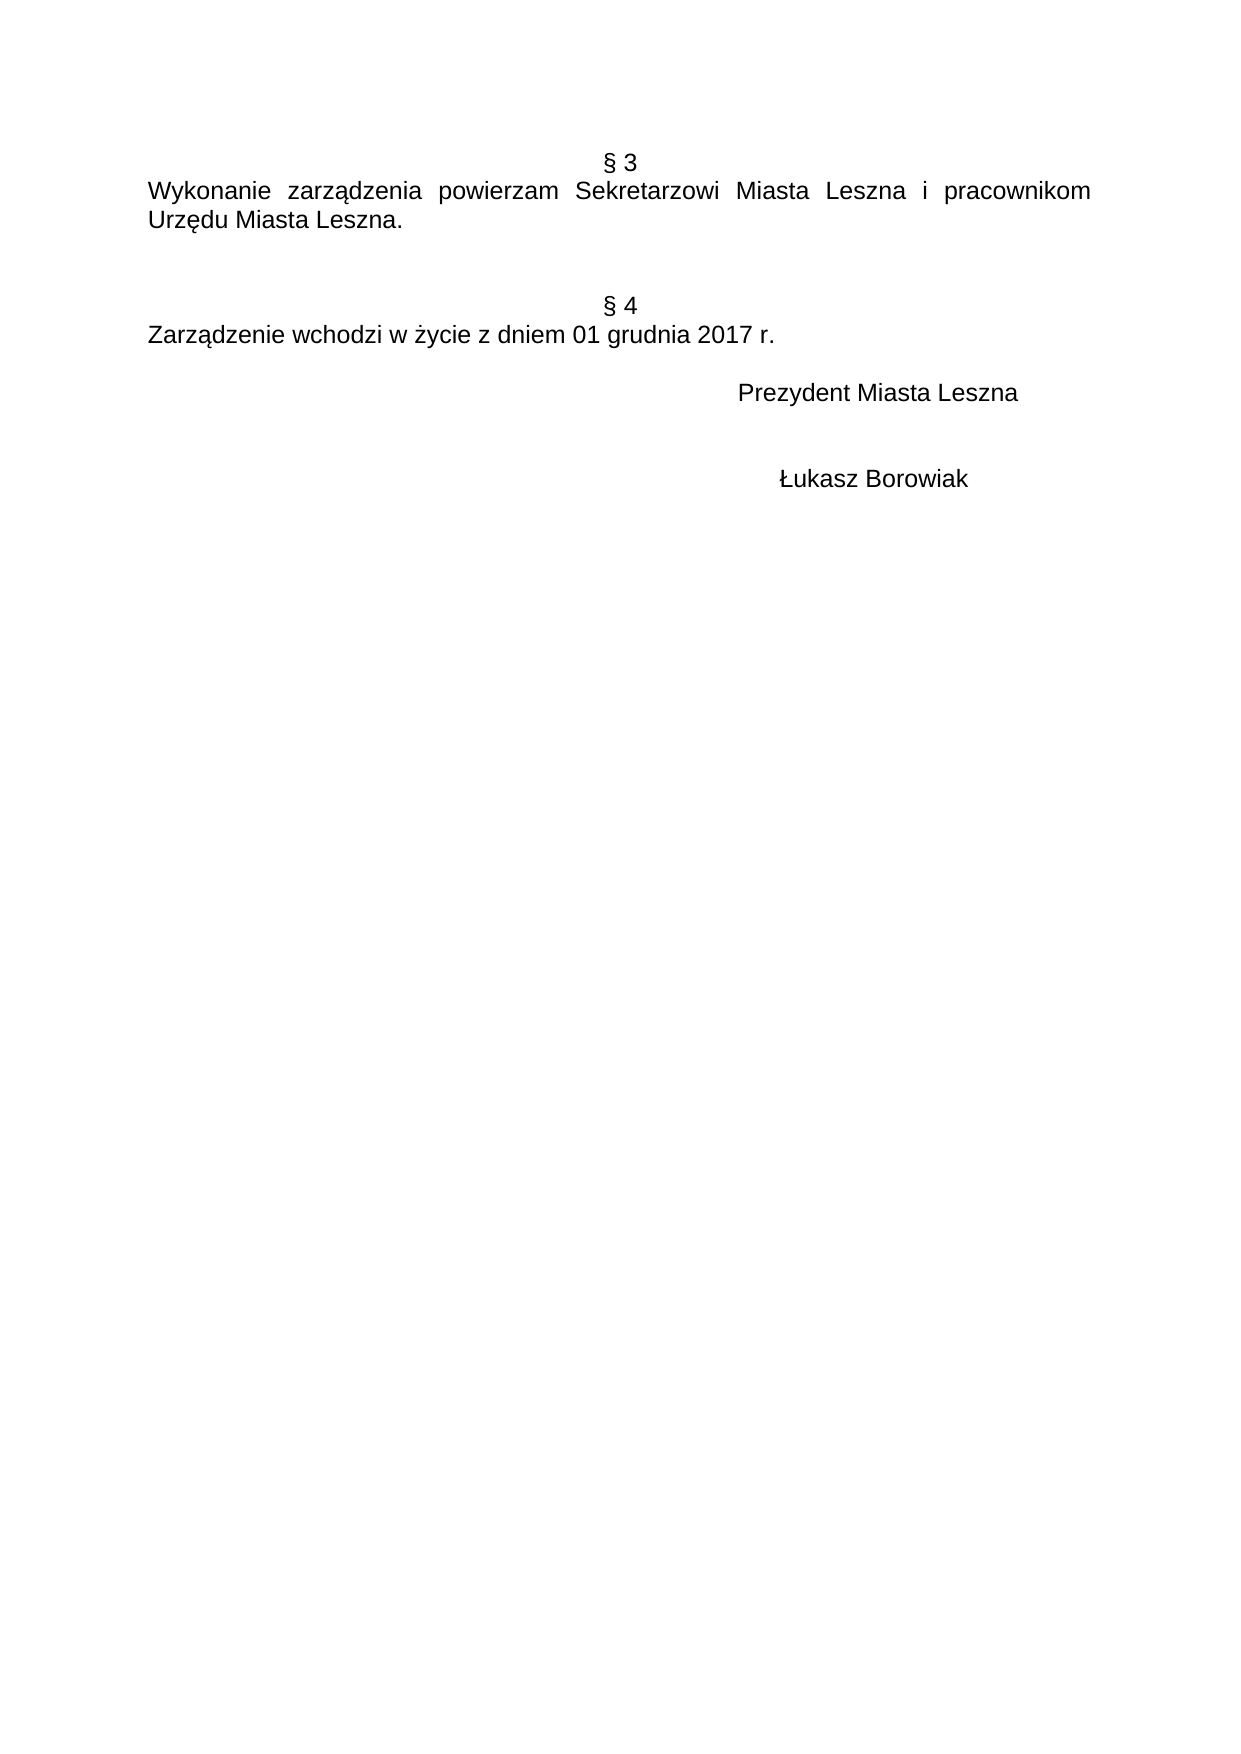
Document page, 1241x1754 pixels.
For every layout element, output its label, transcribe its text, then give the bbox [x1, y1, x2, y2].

text Prezydent Miasta Leszna [664, 378, 1093, 406]
text § 4 [148, 291, 1093, 320]
text Zarządzenie wchodzi w życie z dniem 01 grudnia 2017 r. [148, 320, 1093, 349]
text Łukasz Borowiak [148, 464, 1093, 493]
text § 3 [148, 148, 1093, 176]
text Wykonanie zarządzenia powierzam Sekretarzowi Miasta Leszna i pracownikom Urzędu Miasta Leszna. [148, 176, 1093, 234]
